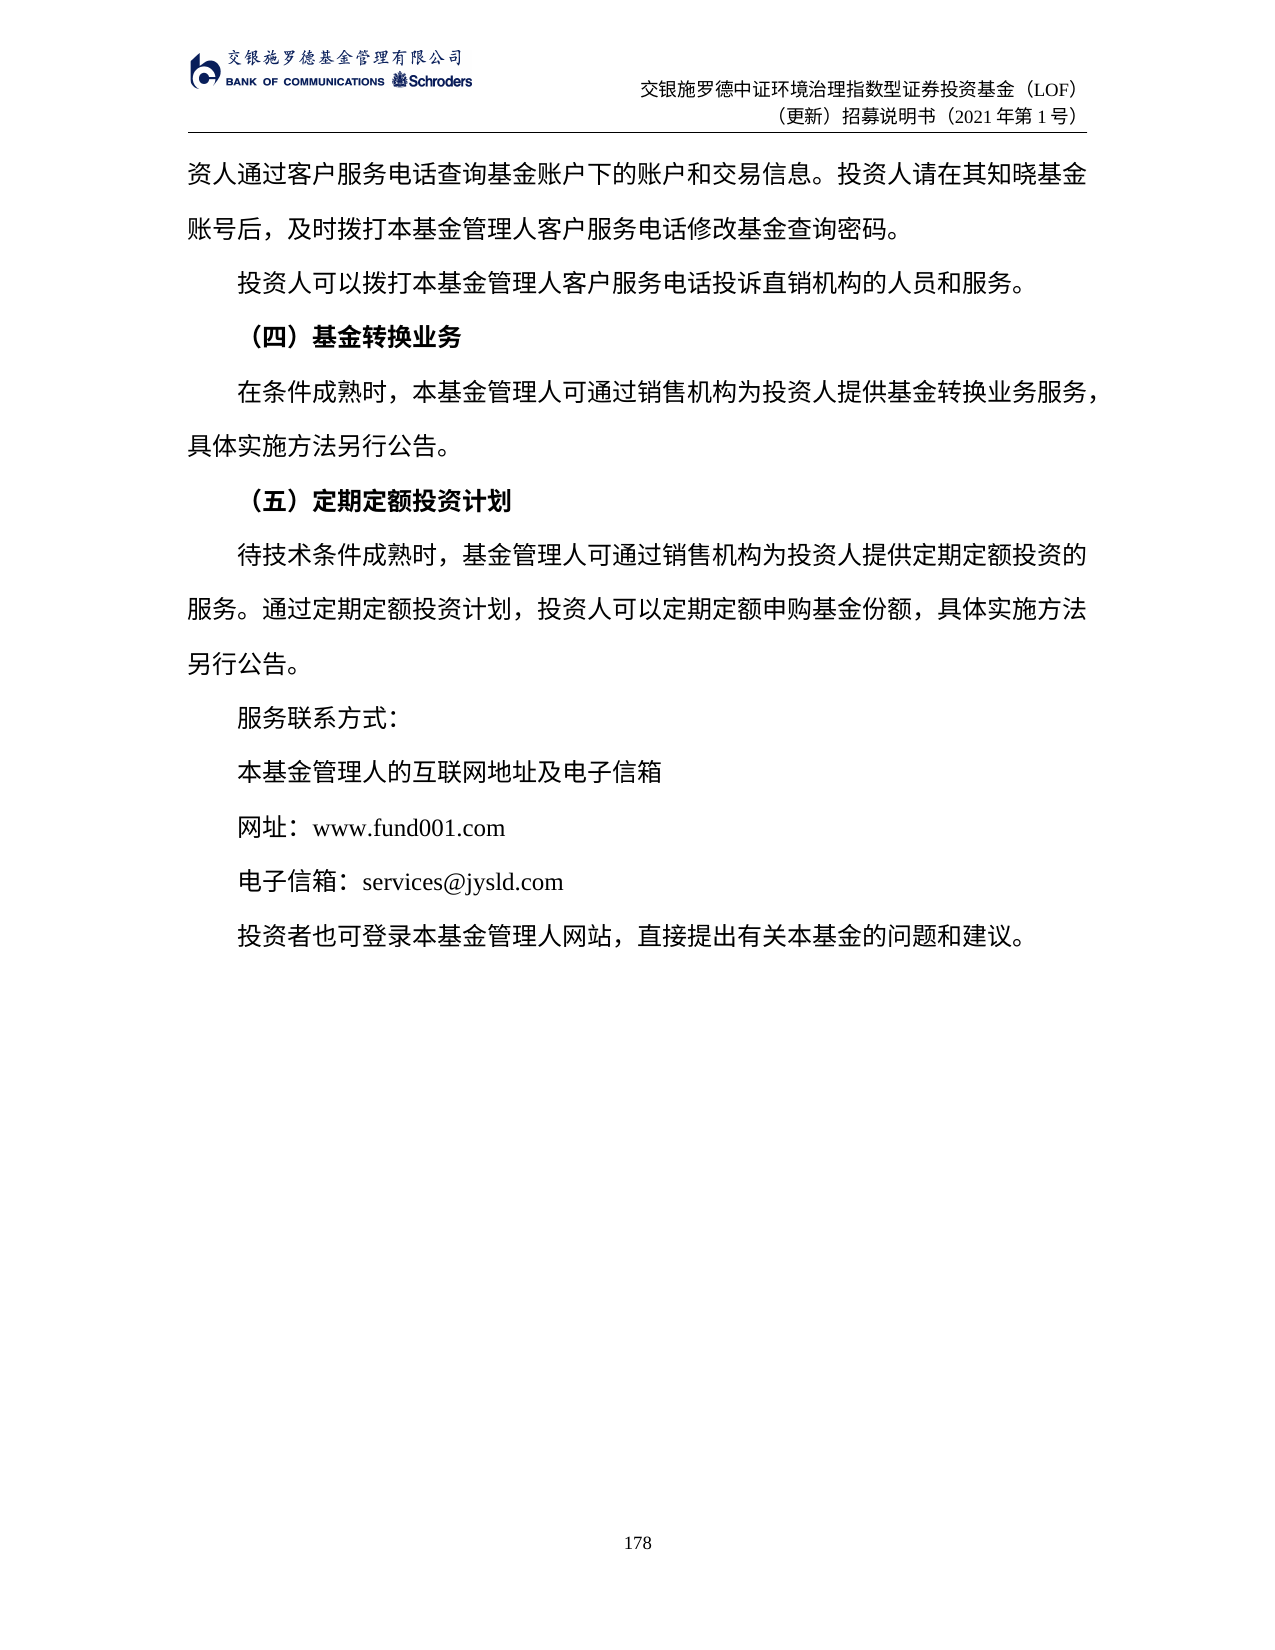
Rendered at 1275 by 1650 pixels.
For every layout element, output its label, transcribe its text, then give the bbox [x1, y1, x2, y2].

text （五）定期定额投资计划 [187, 481, 1087, 517]
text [187, 155, 1087, 245]
text 服务联系方式： [187, 698, 1087, 735]
text 电子信箱：services@jysld.com [187, 862, 1087, 898]
text （四）基金转换业务 [187, 318, 1087, 354]
text 本基金管理人的互联网地址及电子信箱 [187, 753, 1087, 789]
text 投资人可以拨打本基金管理人客户服务电话投诉直销机构的人员和服务。 [187, 263, 1087, 300]
text 网址：www.fund001.com [187, 807, 1087, 843]
picture [190, 50, 472, 89]
text 投资者也可登录本基金管理人网站，直接提出有关本基金的问题和建议。 [187, 916, 1087, 952]
text 在条件成熟时，本基金管理人可通过销售机构为投资人提供基金转换业务服务，具体实施方法另行公告。 [187, 372, 1087, 463]
text 待技术条件成熟时，基金管理人可通过销售机构为投资人提供定期定额投资的服务。通过定期定额投资计划，投资人可以定期定额申购基金份额，具体实施方法另行公告。 [187, 535, 1087, 680]
